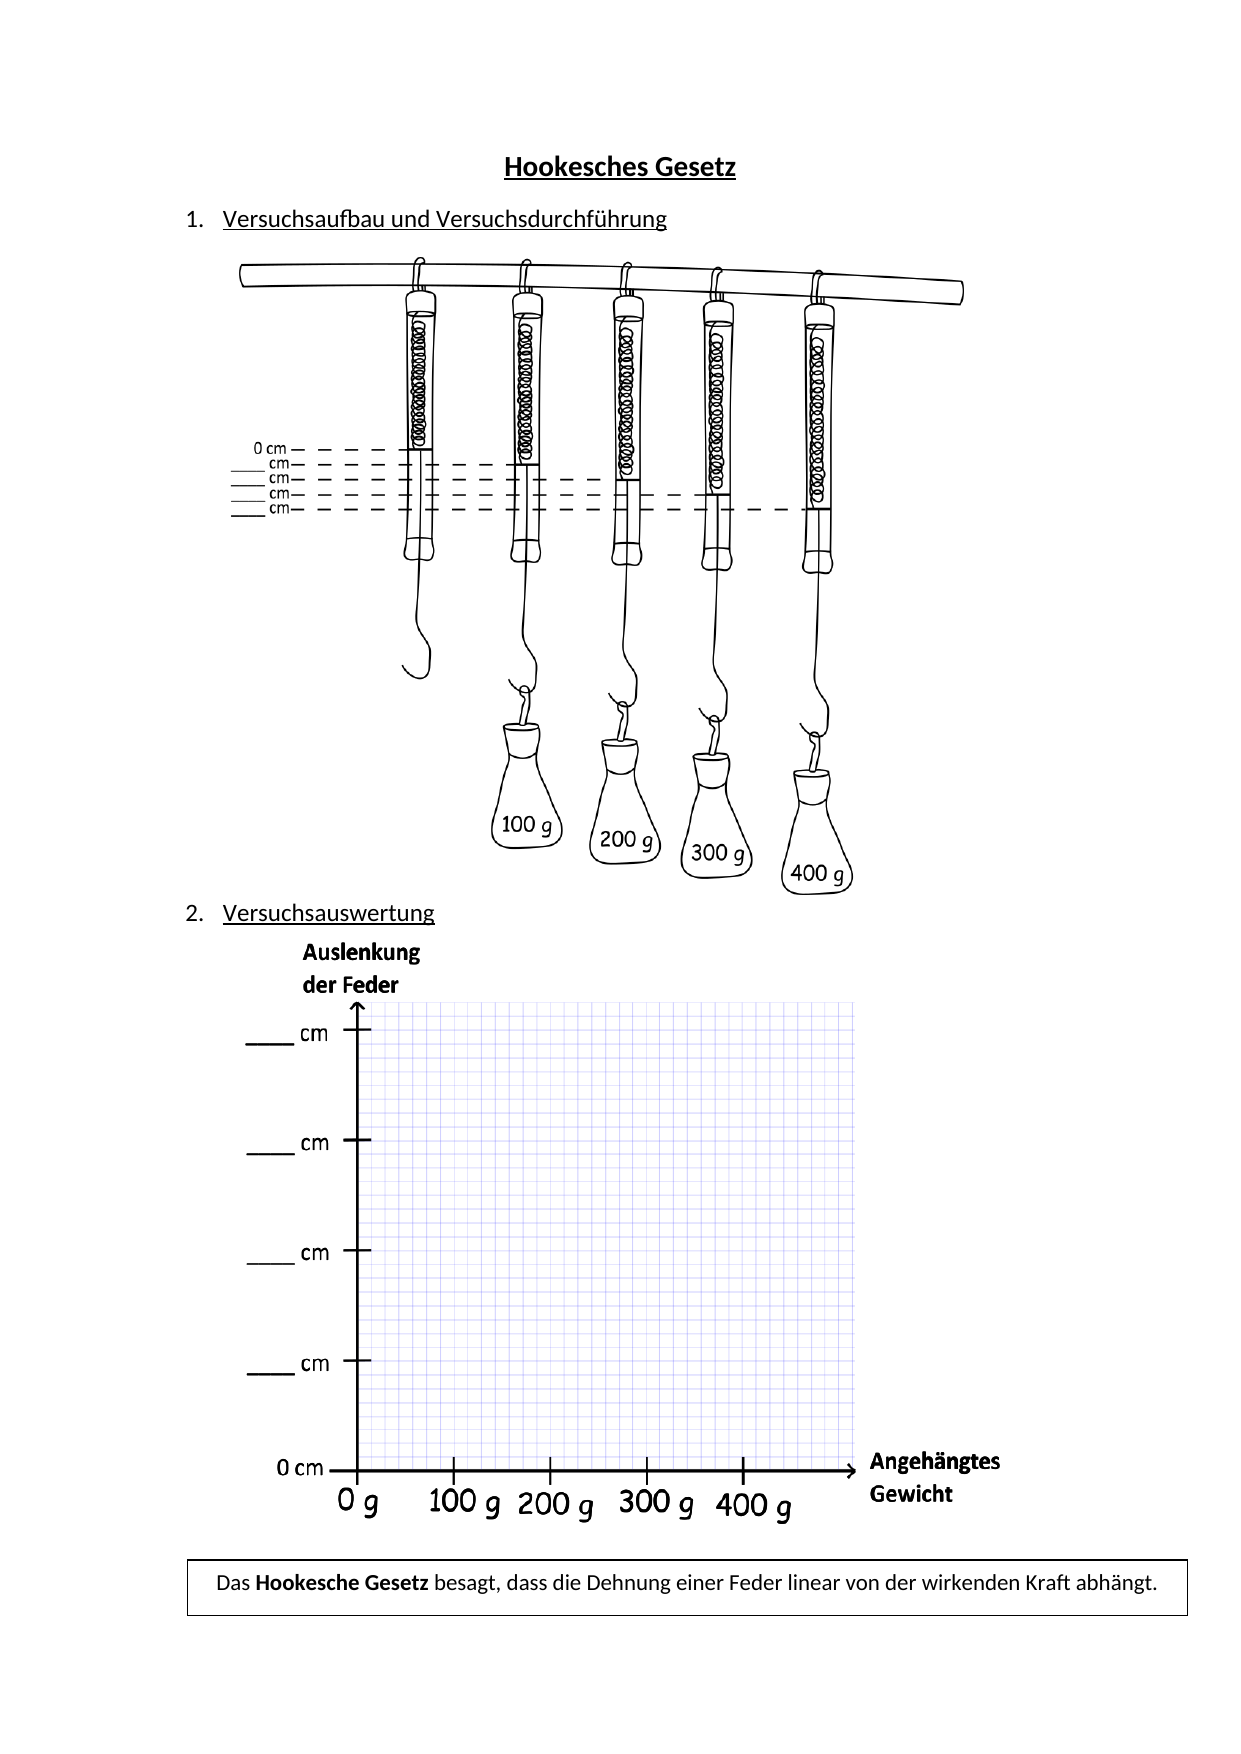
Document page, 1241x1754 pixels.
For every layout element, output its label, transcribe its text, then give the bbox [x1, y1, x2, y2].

picture [209, 254, 969, 901]
text Hookesches Gesetz [148, 148, 1093, 183]
list Versuchsaufbau und Versuchsdurchführung [185, 203, 1093, 233]
list Versuchsauswertung [185, 897, 1093, 927]
picture [231, 939, 1010, 1532]
